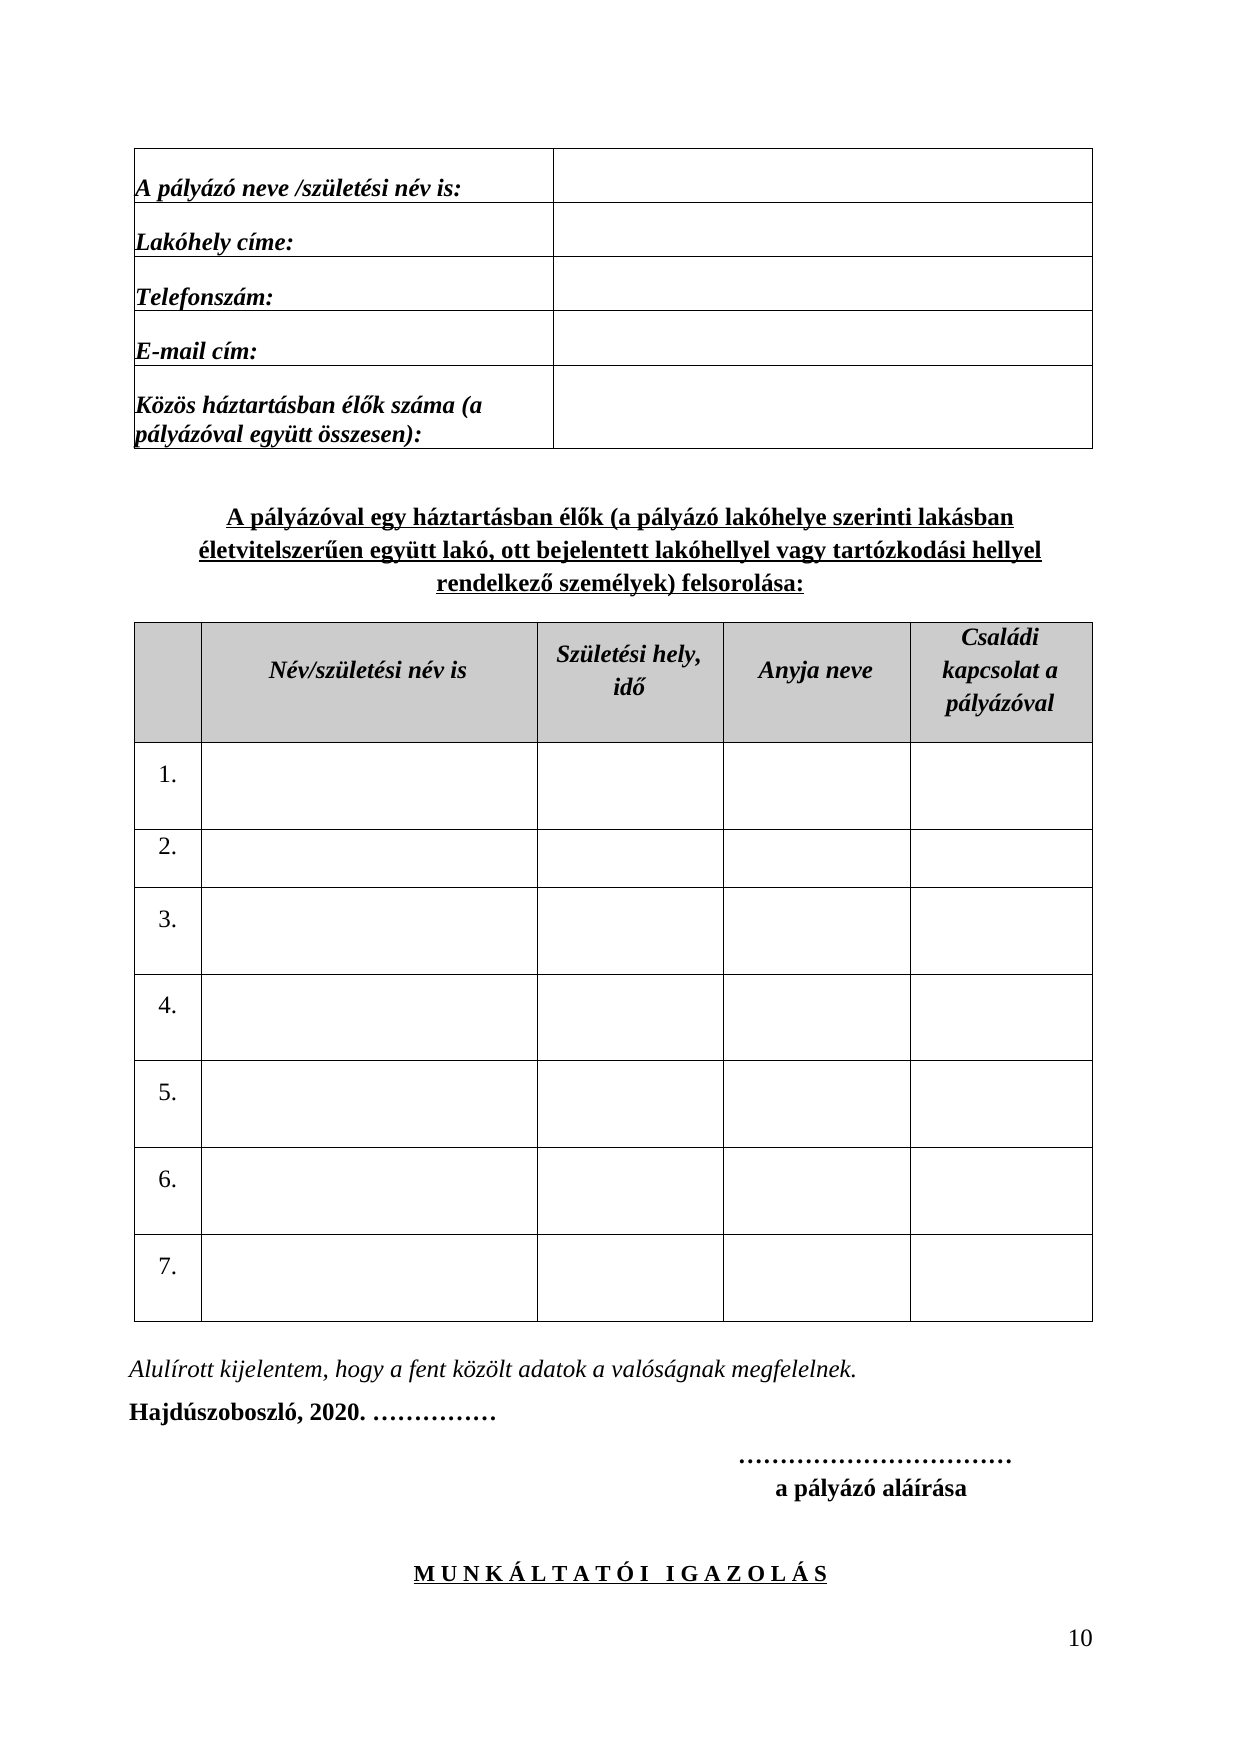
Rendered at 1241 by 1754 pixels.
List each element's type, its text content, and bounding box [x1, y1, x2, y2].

table_cell [538, 1061, 723, 1147]
table_cell 5. [135, 1061, 201, 1147]
table_cell [202, 1061, 537, 1147]
table_cell [911, 830, 1092, 887]
table_cell [202, 975, 537, 1060]
table_header Anyja neve [724, 623, 910, 742]
table_header A pályázó neve /születési név is: [135, 149, 553, 202]
table_cell [538, 830, 723, 887]
table_cell [911, 1148, 1092, 1234]
table_cell E-mail cím: [135, 311, 553, 365]
table_cell [911, 1235, 1092, 1321]
text Hajdúszoboszló, 2020. …………… [129, 1397, 1093, 1426]
table_cell [911, 888, 1092, 973]
table_cell 6. [135, 1148, 201, 1234]
table_cell [724, 743, 910, 829]
text Alulírott kijelentem, hogy a fent közölt adatok a valóságnak megfelelnek. [129, 1354, 1093, 1383]
table_cell [538, 975, 723, 1060]
table_cell [202, 1235, 537, 1321]
table_header [554, 149, 1092, 202]
table_cell [724, 830, 910, 887]
table_cell [202, 743, 537, 829]
table_cell 4. [135, 975, 201, 1060]
table_cell [724, 888, 910, 973]
table_cell [724, 975, 910, 1060]
table_header [135, 623, 201, 742]
table_cell [538, 1235, 723, 1321]
table_cell [554, 311, 1092, 365]
table_header Családi kapcsolat a pályázóval [911, 623, 1092, 742]
table_header Születési hely, idő [538, 623, 723, 742]
table_cell [911, 743, 1092, 829]
table_cell [724, 1061, 910, 1147]
text M U N K Á L T A T Ó I I G A Z O L Á S [148, 1560, 1093, 1587]
text A pályázóval egy háztartásban élők (a pályázó lakóhelye szerinti lakásban életvitelszerűen együtt lakó, ott bejelentett lakóhellyel vagy tartózkodási hellyel rendelkező személyek) felsorolása: [148, 502, 1093, 597]
table_cell 1. [135, 743, 201, 829]
table_cell Telefonszám: [135, 257, 553, 310]
table_cell 7. [135, 1235, 201, 1321]
table_cell 2. [135, 830, 201, 887]
table_cell [724, 1148, 910, 1234]
table_cell [202, 830, 537, 887]
table_cell 3. [135, 888, 201, 973]
table_cell [202, 888, 537, 973]
table_cell [554, 203, 1092, 256]
table_cell [202, 1148, 537, 1234]
table_header Név/születési név is [202, 623, 537, 742]
table_cell [538, 1148, 723, 1234]
table_cell [554, 257, 1092, 310]
table_cell [538, 743, 723, 829]
table_cell [724, 1235, 910, 1321]
table_cell Közös háztartásban élők száma (a pályázóval együtt összesen): [135, 366, 553, 448]
table_cell Lakóhely címe: [135, 203, 553, 256]
table_cell [911, 1061, 1092, 1147]
table_cell [911, 975, 1092, 1060]
table_cell [554, 366, 1092, 448]
table_cell [538, 888, 723, 973]
text …………………………… a pályázó aláírása [129, 1440, 1093, 1502]
